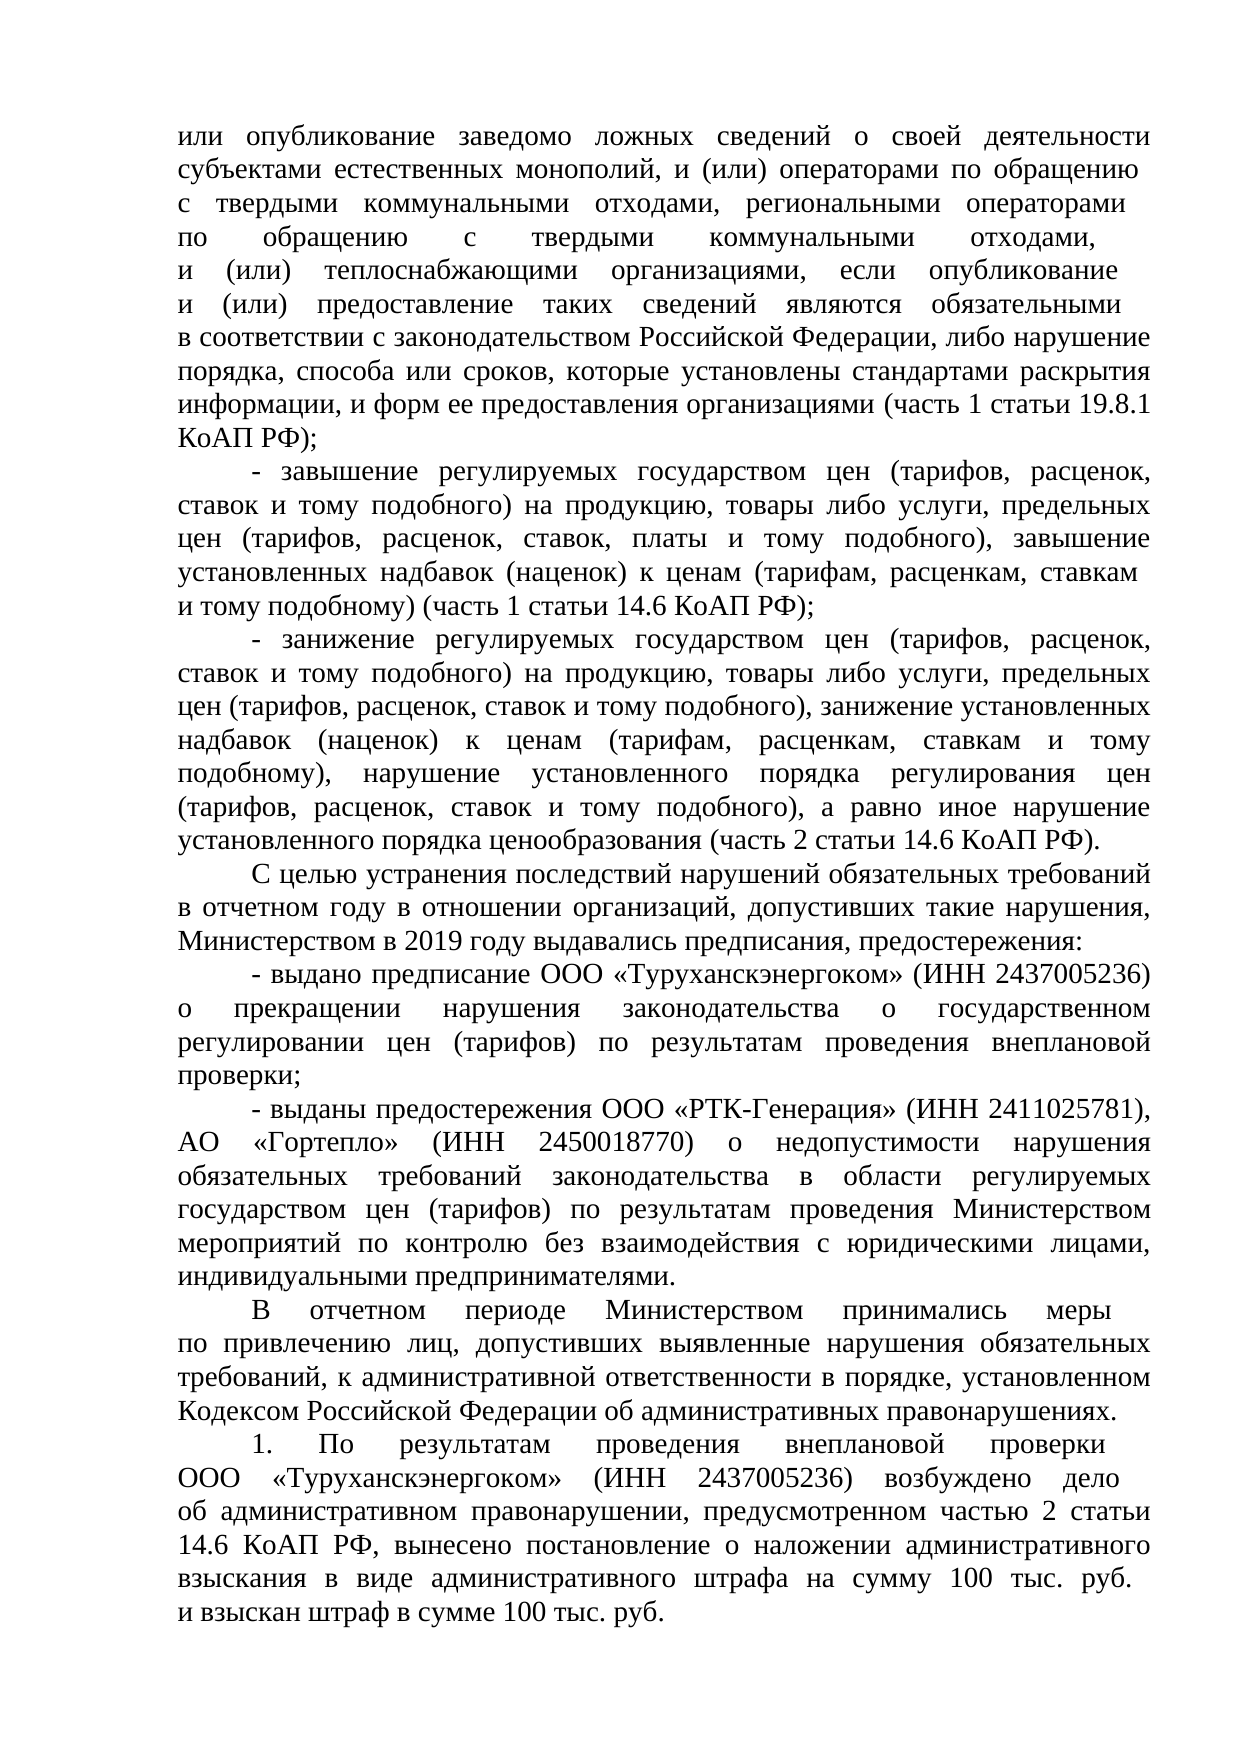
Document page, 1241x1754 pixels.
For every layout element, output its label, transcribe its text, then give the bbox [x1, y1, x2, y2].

text - выданы предостережения ООО «РТК-Генерация» (ИНН 2411025781), АО «Гортепло» (ИНН 2450018770) о недопустимости нарушения обязательных требований законодательства в области регулируемых государством цен (тарифов) по результатам проведения Министерством мероприятий по контролю без взаимодействия с юридическими лицами, индивидуальными предпринимателями. [177, 1091, 1152, 1292]
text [177, 118, 1152, 453]
text С целью устранения последствий нарушений обязательных требований в отчетном году в отношении организаций, допустивших такие нарушения, Министерством в 2019 году выдавались предписания, предостережения: [177, 856, 1152, 957]
text - занижение регулируемых государством цен (тарифов, расценок, ставок и тому подобного) на продукцию, товары либо услуги, предельных цен (тарифов, расценок, ставок и тому подобного), занижение установленных надбавок (наценок) к ценам (тарифам, расценкам, ставкам и тому подобному), нарушение установленного порядка регулирования цен (тарифов, расценок, ставок и тому подобного), а равно иное нарушение установленного порядка ценообразования (часть 2 статьи 14.6 КоАП РФ). [177, 621, 1152, 856]
text В отчетном периоде Министерством принимались меры по привлечению лиц, допустивших выявленные нарушения обязательных требований, к административной ответственности в порядке, установленном Кодексом Российской Федерации об административных правонарушениях. [177, 1292, 1152, 1426]
text - завышение регулируемых государством цен (тарифов, расценок, ставок и тому подобного) на продукцию, товары либо услуги, предельных цен (тарифов, расценок, ставок, платы и тому подобного), завышение установленных надбавок (наценок) к ценам (тарифам, расценкам, ставкам и тому подобному) (часть 1 статьи 14.6 КоАП РФ); [177, 453, 1152, 621]
text - выдано предписание ООО «Туруханскэнергоком» (ИНН 2437005236) о прекращении нарушения законодательства о государственном регулировании цен (тарифов) по результатам проведения внеплановой проверки; [177, 957, 1152, 1091]
text 1. По результатам проведения внеплановой проверки ООО «Туруханскэнергоком» (ИНН 2437005236) возбуждено дело об административном правонарушении, предусмотренном частью 2 статьи 14.6 КоАП РФ, вынесено постановление о наложении административного взыскания в виде административного штрафа на сумму 100 тыс. руб. и взыскан штраф в сумме 100 тыс. руб. [177, 1426, 1152, 1627]
